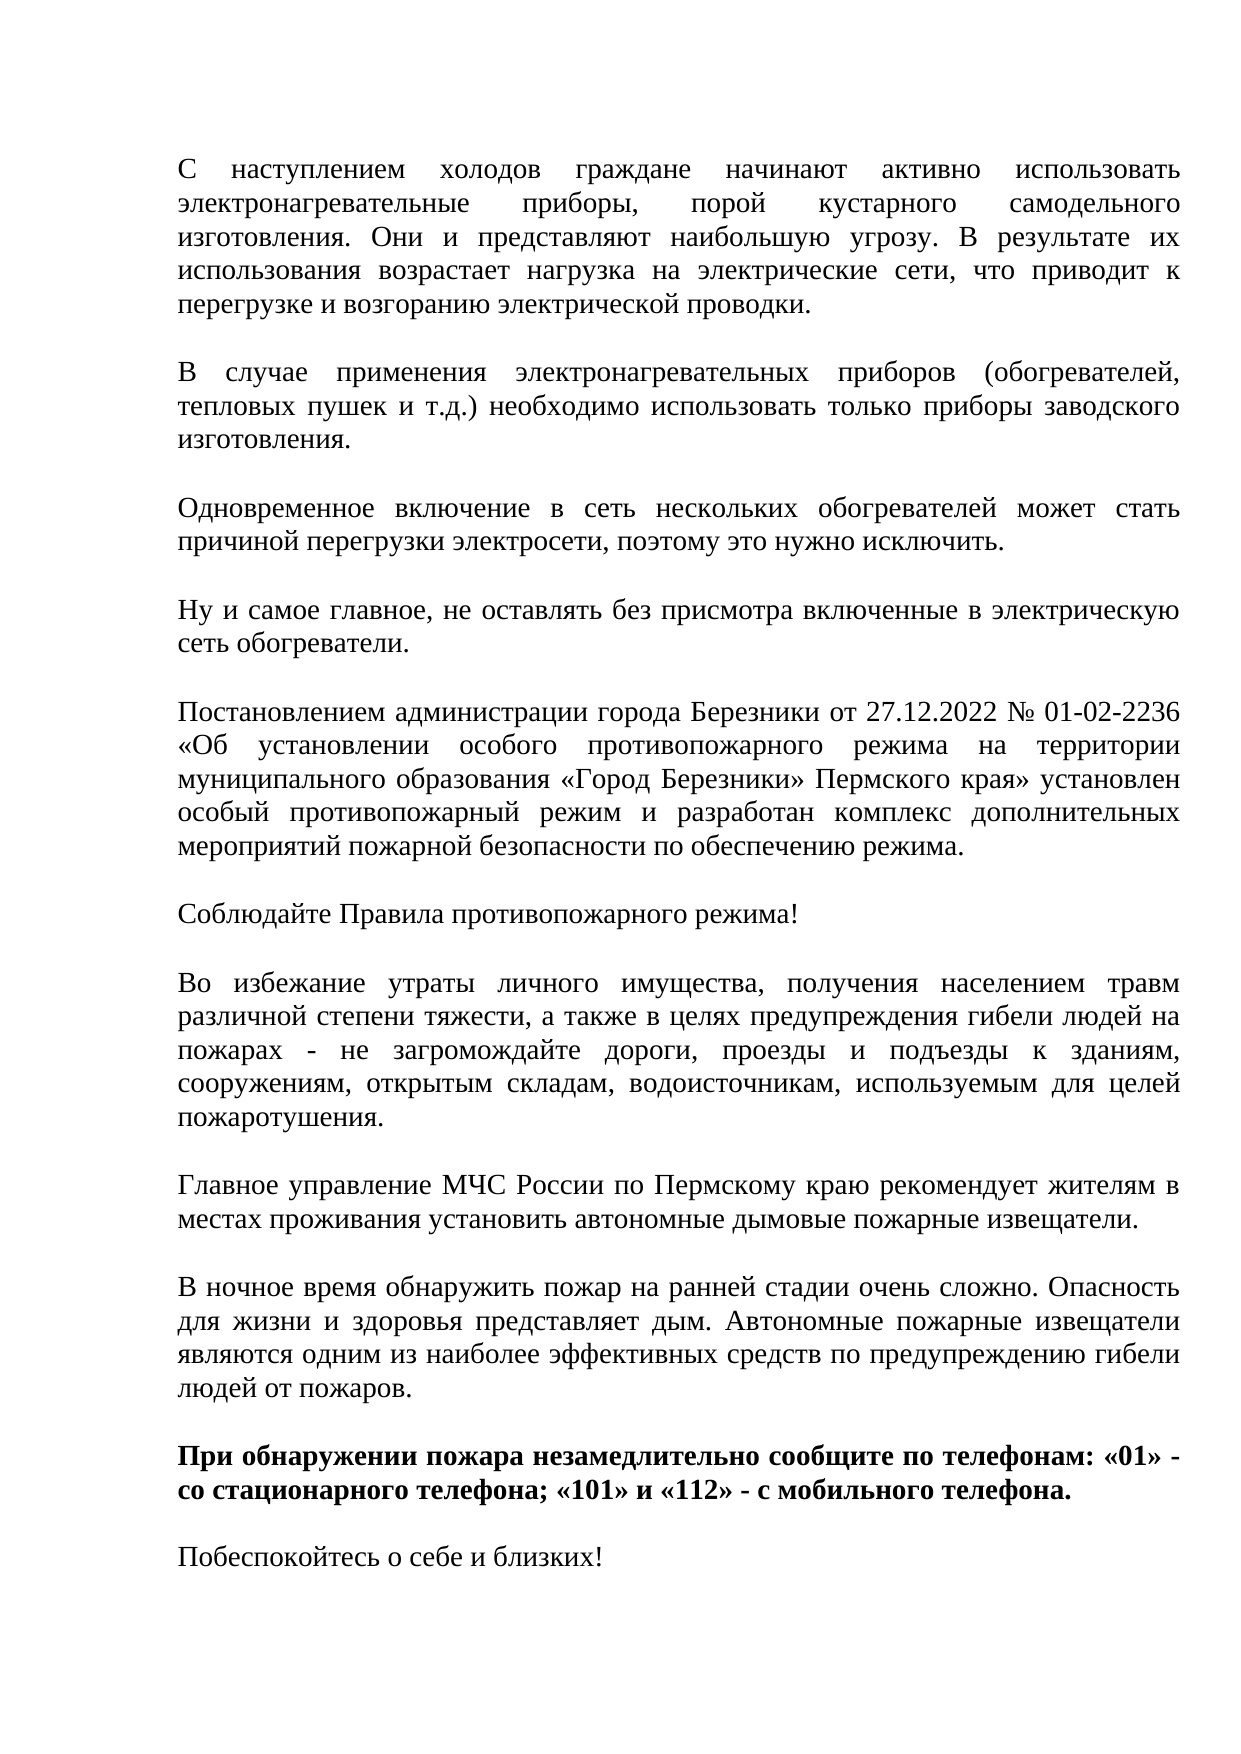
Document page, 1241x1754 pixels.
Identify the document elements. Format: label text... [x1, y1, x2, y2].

text В ночное время обнаружить пожар на ранней стадии очень сложно. Опасность для жизни и здоровья представляет дым. Автономные пожарные извещатели являются одним из наиболее эффективных средств по предупреждению гибели людей от пожаров. [177, 1269, 1181, 1403]
text В случае применения электронагревательных приборов (обогревателей, тепловых пушек и т.д.) необходимо использовать только приборы заводского изготовления. [177, 354, 1181, 455]
text С наступлением холодов граждане начинают активно использовать электронагревательные приборы, порой кустарного самодельного изготовления. Они и представляют наибольшую угрозу. В результате их использования возрастает нагрузка на электрические сети, что приводит к перегрузке и возгоранию электрической проводки. [177, 152, 1181, 319]
text Побеспокойтесь о себе и близких! [177, 1539, 1181, 1573]
text Ну и самое главное, не оставлять без присмотра включенные в электрическую сеть обогреватели. [177, 592, 1181, 659]
text Главное управление МЧС России по Пермскому краю рекомендует жителям в местах проживания установить автономные дымовые пожарные извещатели. [177, 1167, 1181, 1234]
text При обнаружении пожара незамедлительно сообщите по телефонам: «01» - со стационарного телефона; «101» и «112» - с мобильного телефона. [177, 1438, 1181, 1506]
text Одновременное включение в сеть нескольких обогревателей может стать причиной перегрузки электросети, поэтому это нужно исключить. [177, 490, 1181, 557]
text Во избежание утраты личного имущества, получения населением травм различной степени тяжести, а также в целях предупреждения гибели людей на пожарах - не загромождайте дороги, проезды и подъезды к зданиям, сооружениям, открытым складам, водоисточникам, используемым для целей пожаротушения. [177, 965, 1181, 1132]
text Соблюдайте Правила противопожарного режима! [177, 896, 1181, 930]
text Постановлением администрации города Березники от 27.12.2022 № 01-02-2236 «Об установлении особого противопожарного режима на территории муниципального образования «Город Березники» Пермского края» установлен особый противопожарный режим и разработан комплекс дополнительных мероприятий пожарной безопасности по обеспечению режима. [177, 694, 1181, 861]
